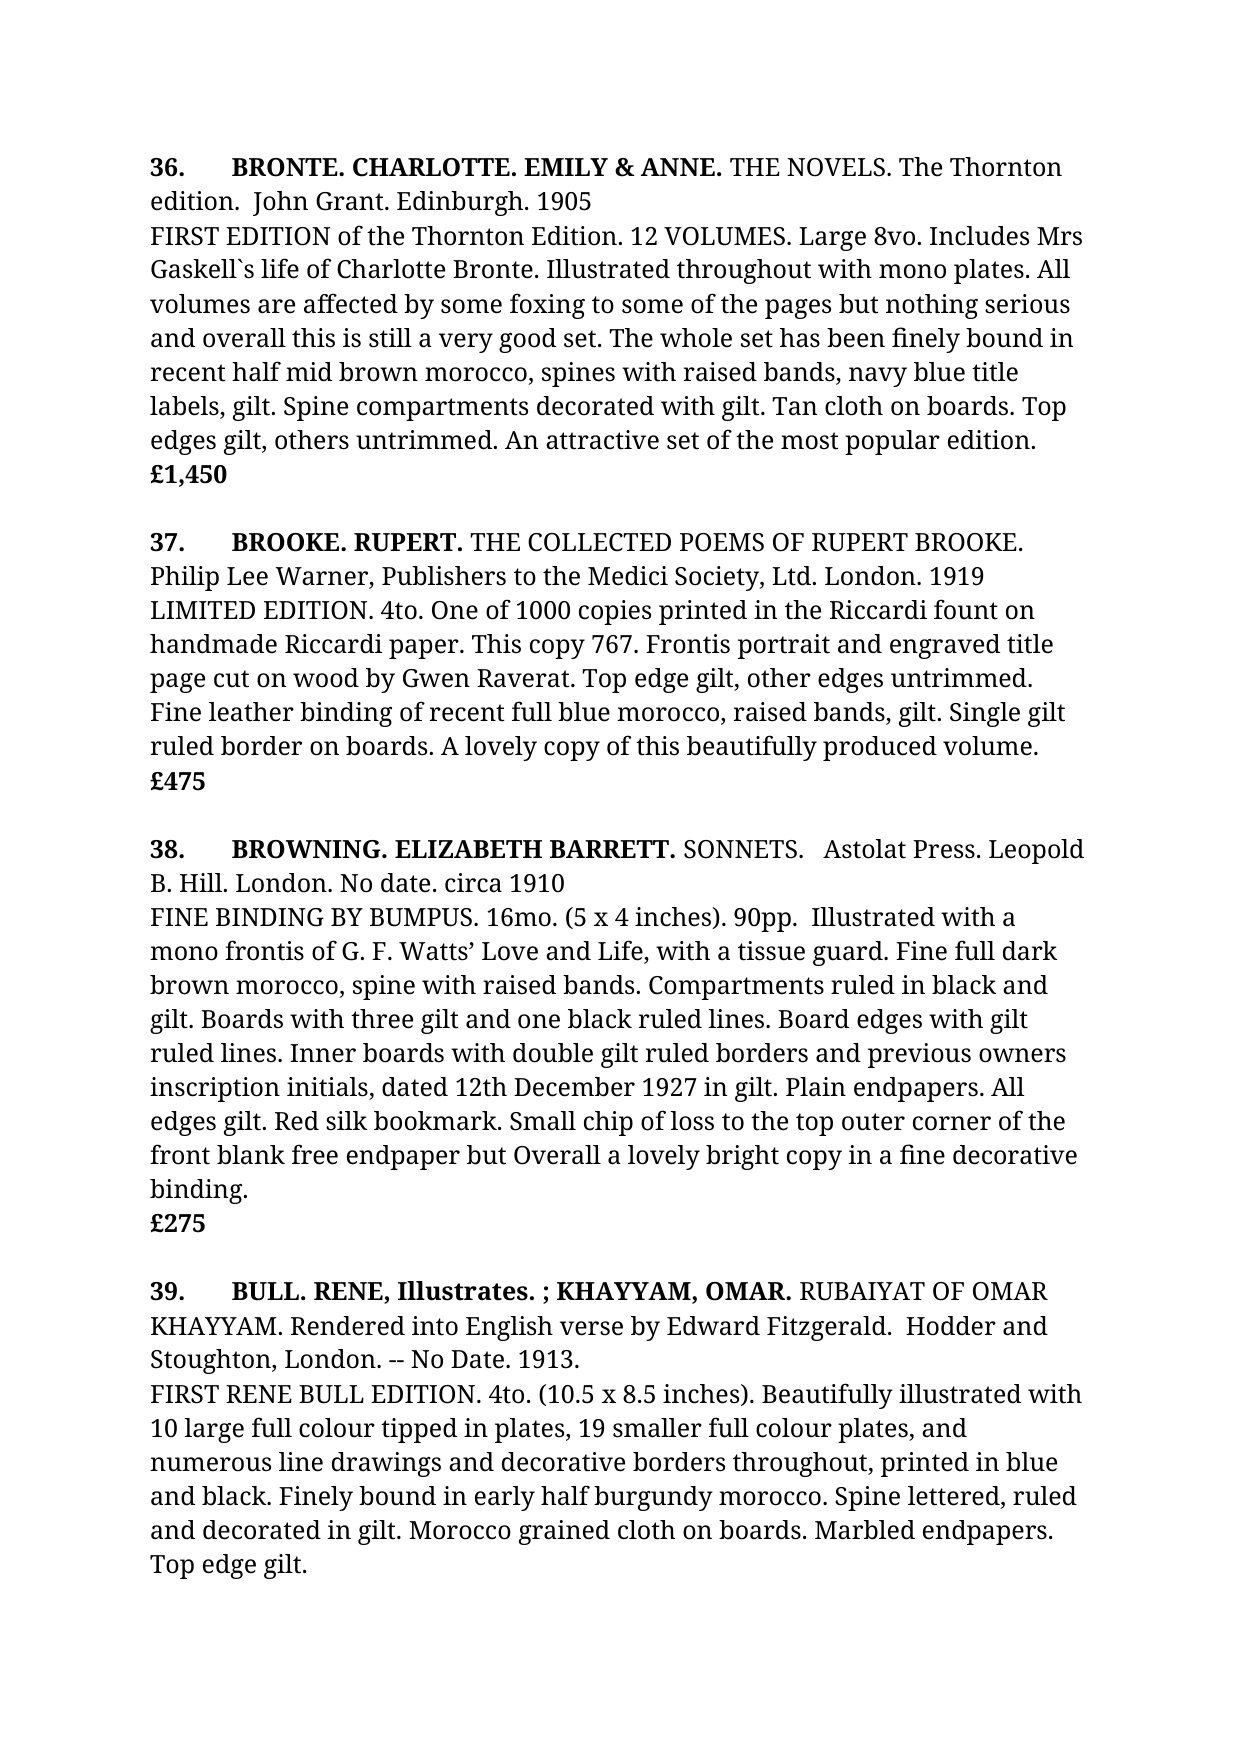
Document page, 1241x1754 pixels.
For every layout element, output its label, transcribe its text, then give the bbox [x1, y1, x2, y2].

text 37. BROOKE. RUPERT. THE COLLECTED POEMS OF RUPERT BROOKE. Philip Lee Warner, Publishers to the Medici Society, Ltd. London. 1919 [150, 525, 1090, 593]
text FIRST RENE BULL EDITION. 4to. (10.5 x 8.5 inches). Beautifully illustrated with 10 large full colour tipped in plates, 19 smaller full colour plates, and numerous line drawings and decorative borders throughout, printed in blue and black. Finely bound in early half burgundy morocco. Spine lettered, ruled and decorated in gilt. Morocco grained cloth on boards. Marbled endpapers. Top edge gilt. [150, 1376, 1090, 1581]
text 36. BRONTE. CHARLOTTE. EMILY & ANNE. THE NOVELS. The Thornton edition. John Grant. Edinburgh. 1905 [150, 150, 1090, 218]
text £475 [150, 763, 1090, 797]
text 39. BULL. RENE, Illustrates. ; KHAYYAM, OMAR. RUBAIYAT OF OMAR KHAYYAM. Rendered into English verse by Edward Fitzgerald. Hodder and Stoughton, London. -- No Date. 1913. [150, 1274, 1090, 1376]
text FIRST EDITION of the Thornton Edition. 12 VOLUMES. Large 8vo. Includes Mrs Gaskell`s life of Charlotte Bronte. Illustrated throughout with mono plates. All volumes are affected by some foxing to some of the pages but nothing serious and overall this is still a very good set. The whole set has been finely bound in recent half mid brown morocco, spines with raised bands, navy blue title labels, gilt. Spine compartments decorated with gilt. Tan cloth on boards. Top edges gilt, others untrimmed. An attractive set of the most popular edition. [150, 218, 1090, 457]
text £1,450 [150, 457, 1090, 491]
text 38. BROWNING. ELIZABETH BARRETT. SONNETS. Astolat Press. Leopold B. Hill. London. No date. circa 1910 [150, 831, 1090, 899]
text LIMITED EDITION. 4to. One of 1000 copies printed in the Riccardi fount on handmade Riccardi paper. This copy 767. Frontis portrait and engraved title page cut on wood by Gwen Raverat. Top edge gilt, other edges untrimmed. Fine leather binding of recent full blue morocco, raised bands, gilt. Single gilt ruled border on boards. A lovely copy of this beautifully produced volume. [150, 593, 1090, 763]
text FINE BINDING BY BUMPUS. 16mo. (5 x 4 inches). 90pp. Illustrated with a mono frontis of G. F. Watts’ Love and Life, with a tissue guard. Fine full dark brown morocco, spine with raised bands. Compartments ruled in black and gilt. Boards with three gilt and one black ruled lines. Board edges with gilt ruled lines. Inner boards with double gilt ruled borders and previous owners inscription initials, dated 12th December 1927 in gilt. Plain endpapers. All edges gilt. Red silk bookmark. Small chip of loss to the top outer corner of the front blank free endpaper but Overall a lovely bright copy in a fine decorative binding. [150, 899, 1090, 1206]
text £275 [150, 1206, 1090, 1240]
